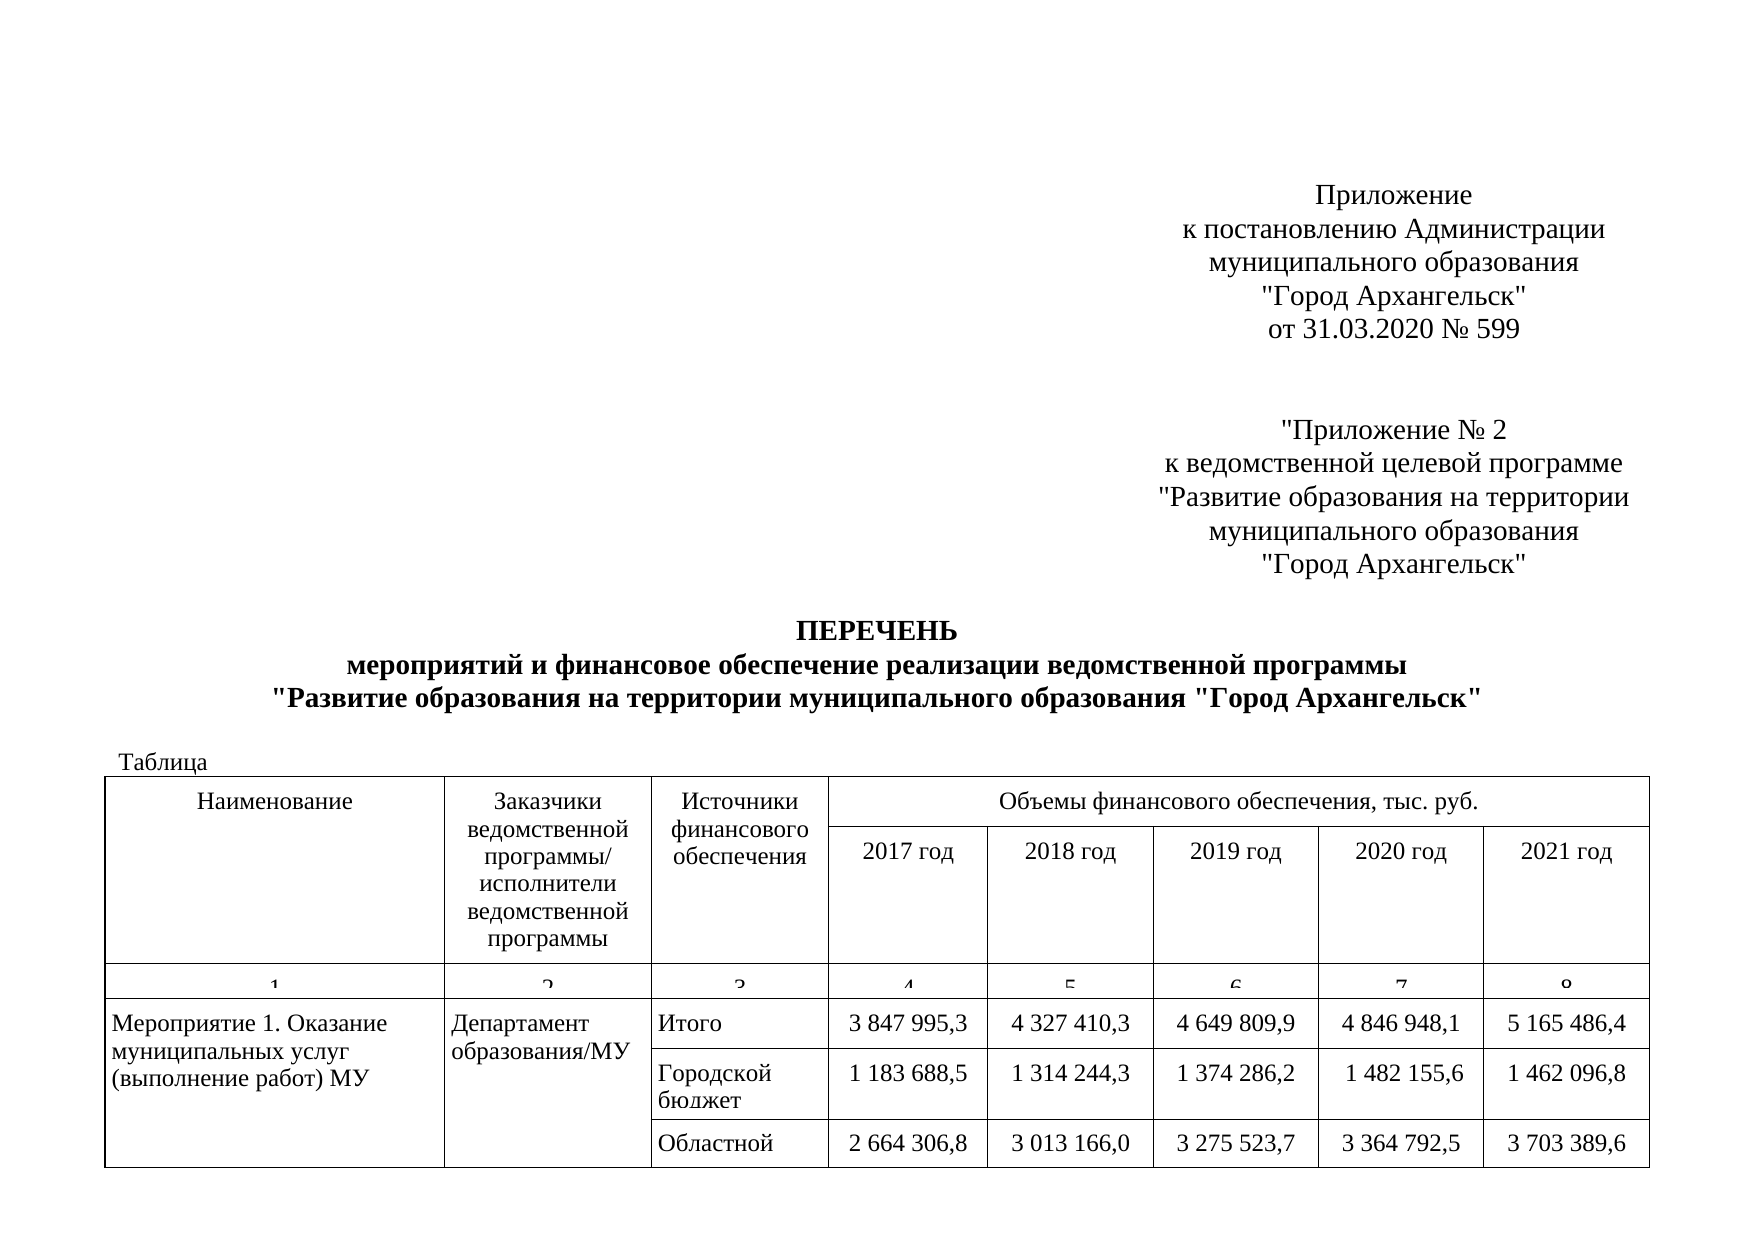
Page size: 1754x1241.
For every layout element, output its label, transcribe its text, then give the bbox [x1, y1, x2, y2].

table_cell 1 314 244,3 [988, 1049, 1153, 1118]
text Приложение [1152, 177, 1636, 211]
table_cell 4 649 809,9 [1154, 999, 1318, 1048]
table_cell 3 275 523,7 [1154, 1120, 1318, 1167]
table_cell Департамент образования/МУ [445, 999, 651, 1167]
table_cell 4 [829, 964, 987, 998]
table_cell 4 846 948,1 [1319, 999, 1483, 1048]
table_cell 2019 год [1154, 827, 1318, 963]
table_cell 5 165 486,4 [1484, 999, 1649, 1048]
table_cell 1 462 096,8 [1484, 1049, 1649, 1118]
text "Город Архангельск" [1152, 546, 1636, 580]
table_cell 7 [1319, 964, 1483, 998]
table_cell 5 [988, 964, 1153, 998]
table_cell 3 [652, 964, 828, 998]
table_header Источники финансового обеспечения [652, 777, 828, 963]
table_cell 1 482 155,6 [1319, 1049, 1483, 1118]
text "Развитие образования на территории муниципального образования "Город Архангельск" [118, 680, 1636, 714]
table_cell 2 [445, 964, 651, 998]
table_cell 4 327 410,3 [988, 999, 1153, 1048]
text "Город Архангельск" [1152, 278, 1636, 311]
text к ведомственной целевой программе [1152, 446, 1636, 479]
table_header Объемы финансового обеспечения, тыс. руб. [829, 777, 1649, 826]
table_cell 1 374 286,2 [1154, 1049, 1318, 1118]
table_cell Итого [652, 999, 828, 1048]
text мероприятий и финансовое обеспечение реализации ведомственной программы [118, 647, 1636, 680]
table_cell 3 847 995,3 [829, 999, 987, 1048]
table_cell 1 183 688,5 [829, 1049, 987, 1118]
text Таблица [118, 747, 1636, 776]
table_cell 3 703 389,6 [1484, 1120, 1649, 1167]
text ПЕРЕЧЕНЬ [118, 613, 1636, 647]
table_header Заказчики ведомственной программы/ исполнители ведомственной программы [445, 777, 651, 963]
table_cell 1 [106, 964, 444, 998]
table_header Наименование [106, 777, 444, 963]
table_cell 2017 год [829, 827, 987, 963]
table_cell 2020 год [1319, 827, 1483, 963]
text муниципального образования [1152, 244, 1636, 278]
table_cell 2018 год [988, 827, 1153, 963]
text муниципального образования [1152, 513, 1636, 546]
table_cell 3 013 166,0 [988, 1120, 1153, 1167]
table_cell 2 664 306,8 [829, 1120, 987, 1167]
table_cell 6 [1154, 964, 1318, 998]
table_cell 8 [1484, 964, 1649, 998]
table_cell Мероприятие 1. Оказание муниципальных услуг (выполнение работ) МУ [106, 999, 444, 1167]
text к постановлению Администрации [1152, 211, 1636, 244]
table_cell Городской бюджет [652, 1049, 828, 1118]
text от 31.03.2020 № 599 [1152, 311, 1636, 345]
text "Приложение № 2 [1152, 412, 1636, 446]
table_cell Областной бюджет [652, 1120, 828, 1167]
text "Развитие образования на территории [1152, 479, 1636, 513]
table_cell 2021 год [1484, 827, 1649, 963]
table_cell 3 364 792,5 [1319, 1120, 1483, 1167]
